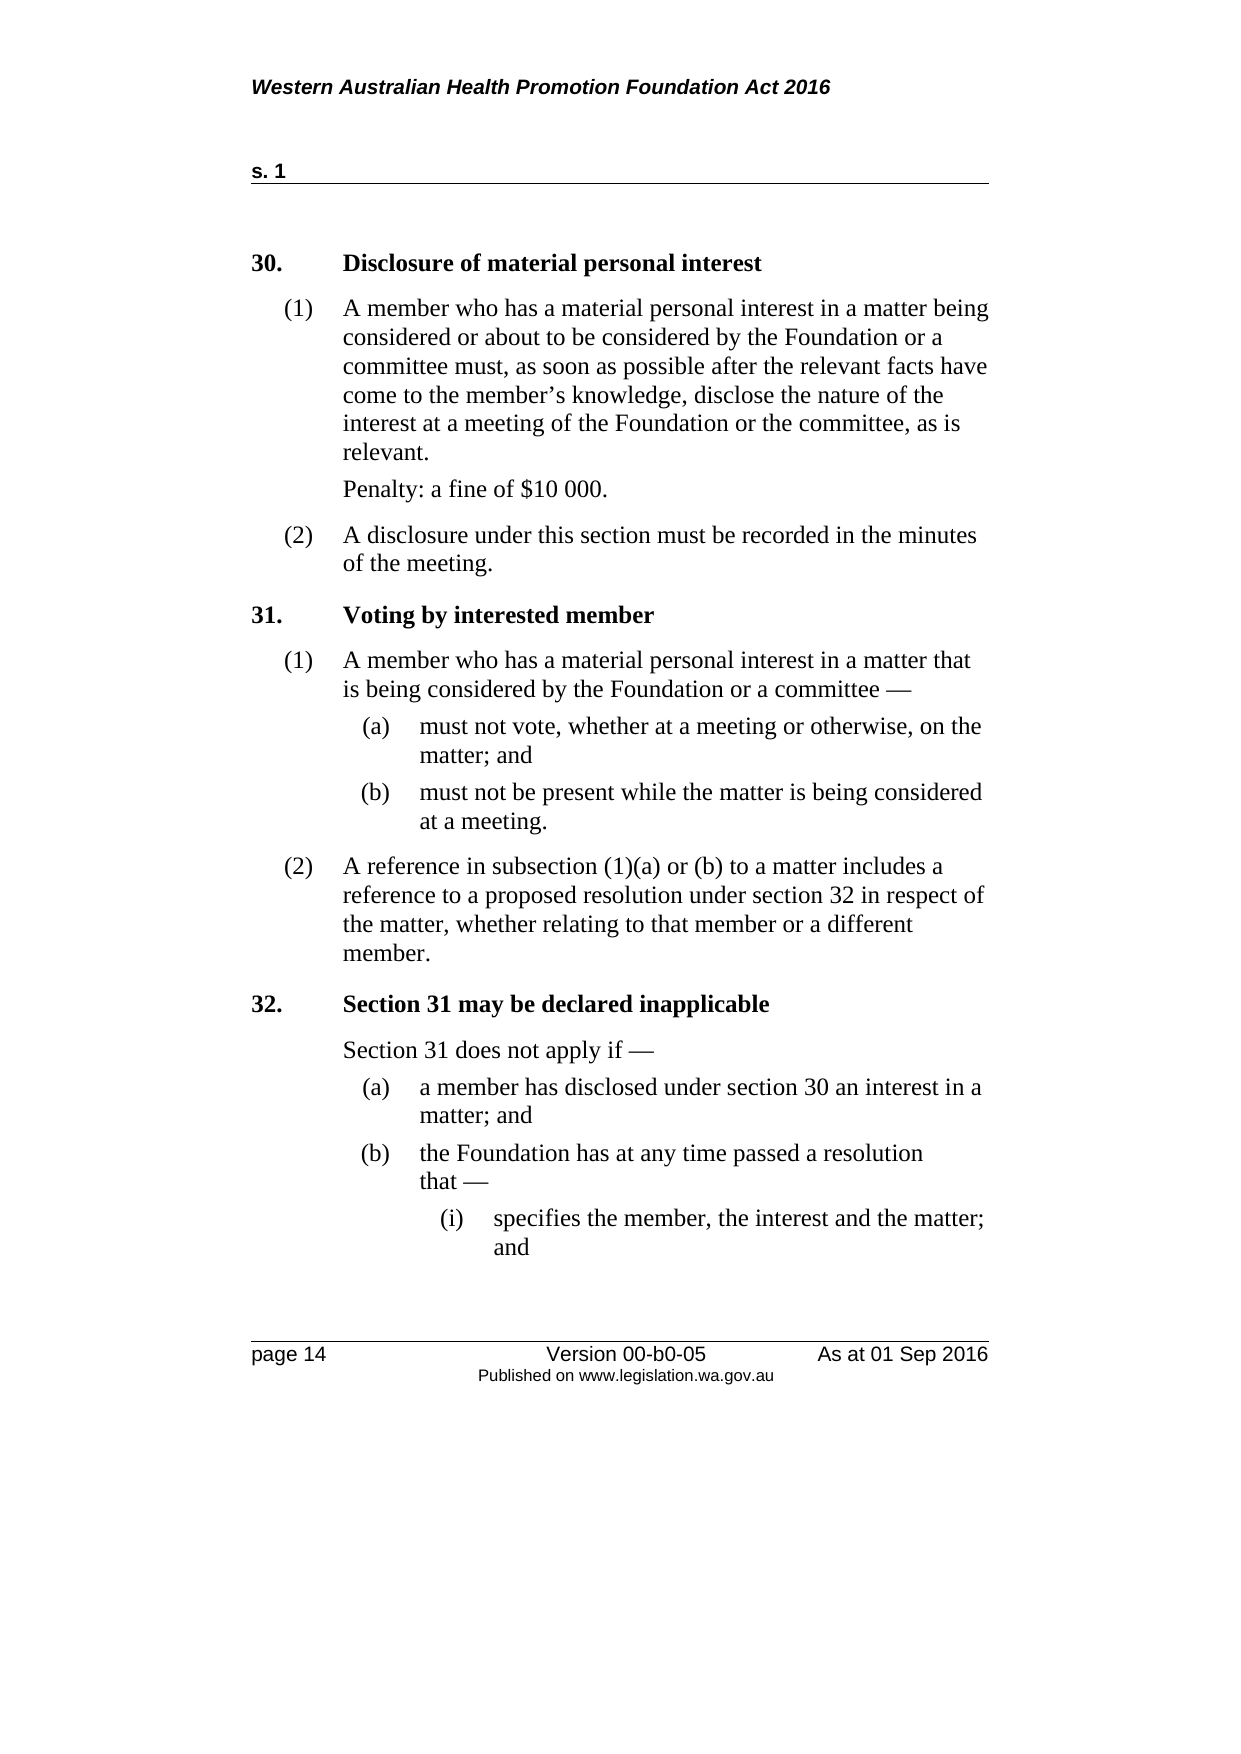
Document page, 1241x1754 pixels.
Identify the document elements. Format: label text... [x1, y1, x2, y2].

subtitle 31. Voting by interested member [251, 600, 989, 629]
text (2) A disclosure under this section must be recorded in the minutes of the meeting. [251, 520, 989, 577]
text (1) A member who has a material personal interest in a matter that is being considered by the Foundation or a committee — [251, 646, 989, 703]
text (b) must not be present while the matter is being considered at a meeting. [251, 777, 989, 835]
text (i) specifies the member, the interest and the matter; and [251, 1203, 989, 1261]
text (1) A member who has a material personal interest in a matter being considered or about to be considered by the Foundation or a committee must, as soon as possible after the relevant facts have come to the member’s knowledge, disclose the nature of the interest at a meeting of the Foundation or the committee, as is relevant. [251, 293, 989, 466]
text (2) A reference in subsection (1)(a) or (b) to a matter includes a reference to a proposed resolution under section 32 in respect of the matter, whether relating to that member or a different member. [251, 851, 989, 966]
text (b) the Foundation has at any time passed a resolution that — [251, 1138, 989, 1195]
subtitle 32. Section 31 may be declared inapplicable [251, 989, 989, 1018]
subtitle 30. Disclosure of material personal interest [251, 248, 989, 277]
text Penalty: a fine of $10 000. [251, 474, 989, 503]
text (a) must not vote, whether at a meeting or otherwise, on the matter; and [251, 711, 989, 769]
text (a) a member has disclosed under section 30 an interest in a matter; and [251, 1072, 989, 1129]
text Section 31 does not apply if — [251, 1035, 989, 1063]
